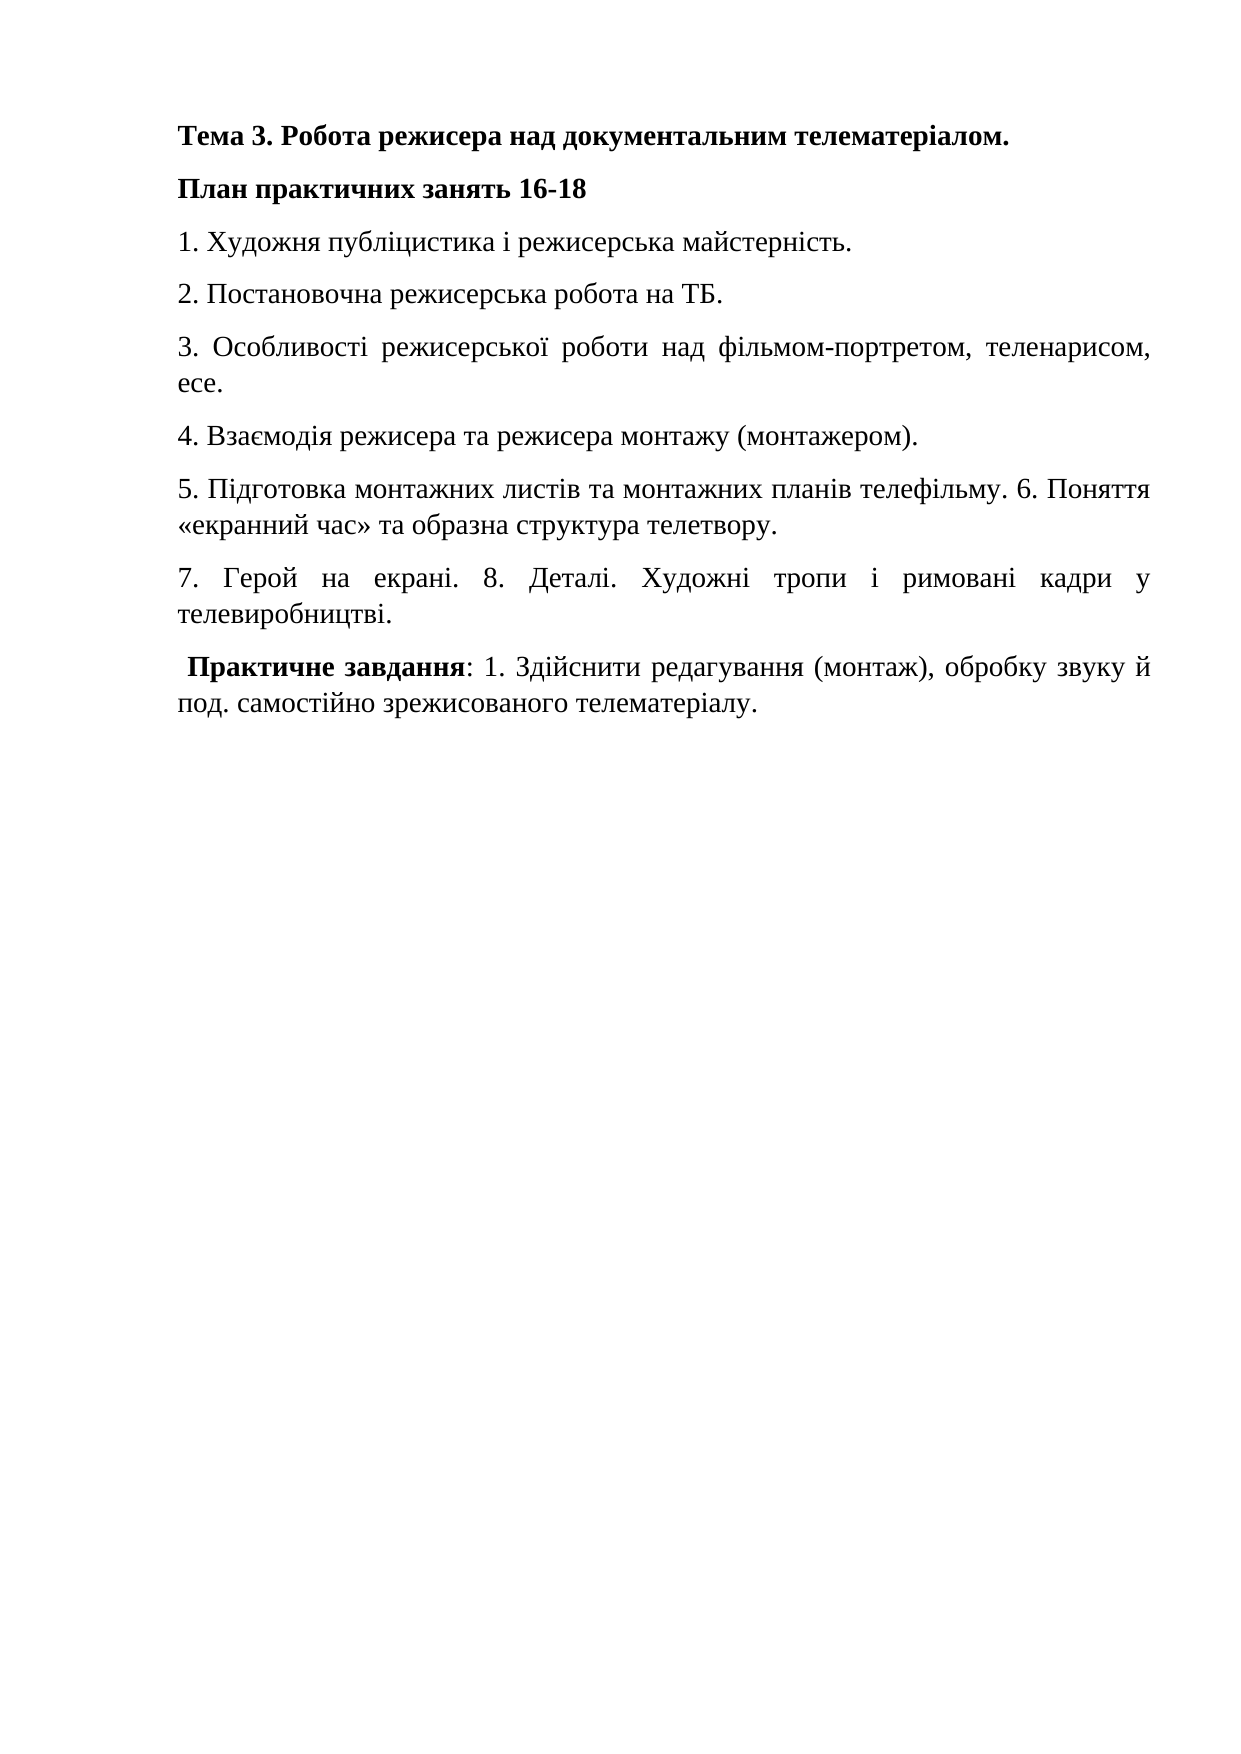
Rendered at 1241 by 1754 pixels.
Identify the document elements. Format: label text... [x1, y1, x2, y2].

text План практичних занять 16-18 [177, 171, 1152, 204]
text 5. Підготовка монтажних листів та монтажних планів телефільму. 6. Поняття «екранний час» та образна структура телетвору. [177, 471, 1152, 541]
text 3. Особливості режисерської роботи над фільмом-портретом, теленарисом, есе. [177, 329, 1152, 399]
text Тема 3. Робота режисера над документальним телематеріалом. [177, 118, 1152, 152]
text Практичне завдання: 1. Здійснити редагування (монтаж), обробку звуку й под. самостійно зрежисованого телематеріалу. [177, 649, 1152, 719]
text 1. Художня публіцистика і режисерська майстерність. [177, 224, 1152, 257]
text 7. Герой на екрані. 8. Деталі. Художні тропи і римовані кадри у телевиробництві. [177, 560, 1152, 630]
text 2. Постановочна режисерська робота на ТБ. [177, 277, 1152, 310]
text 4. Взаємодія режисера та режисера монтажу (монтажером). [177, 418, 1152, 452]
